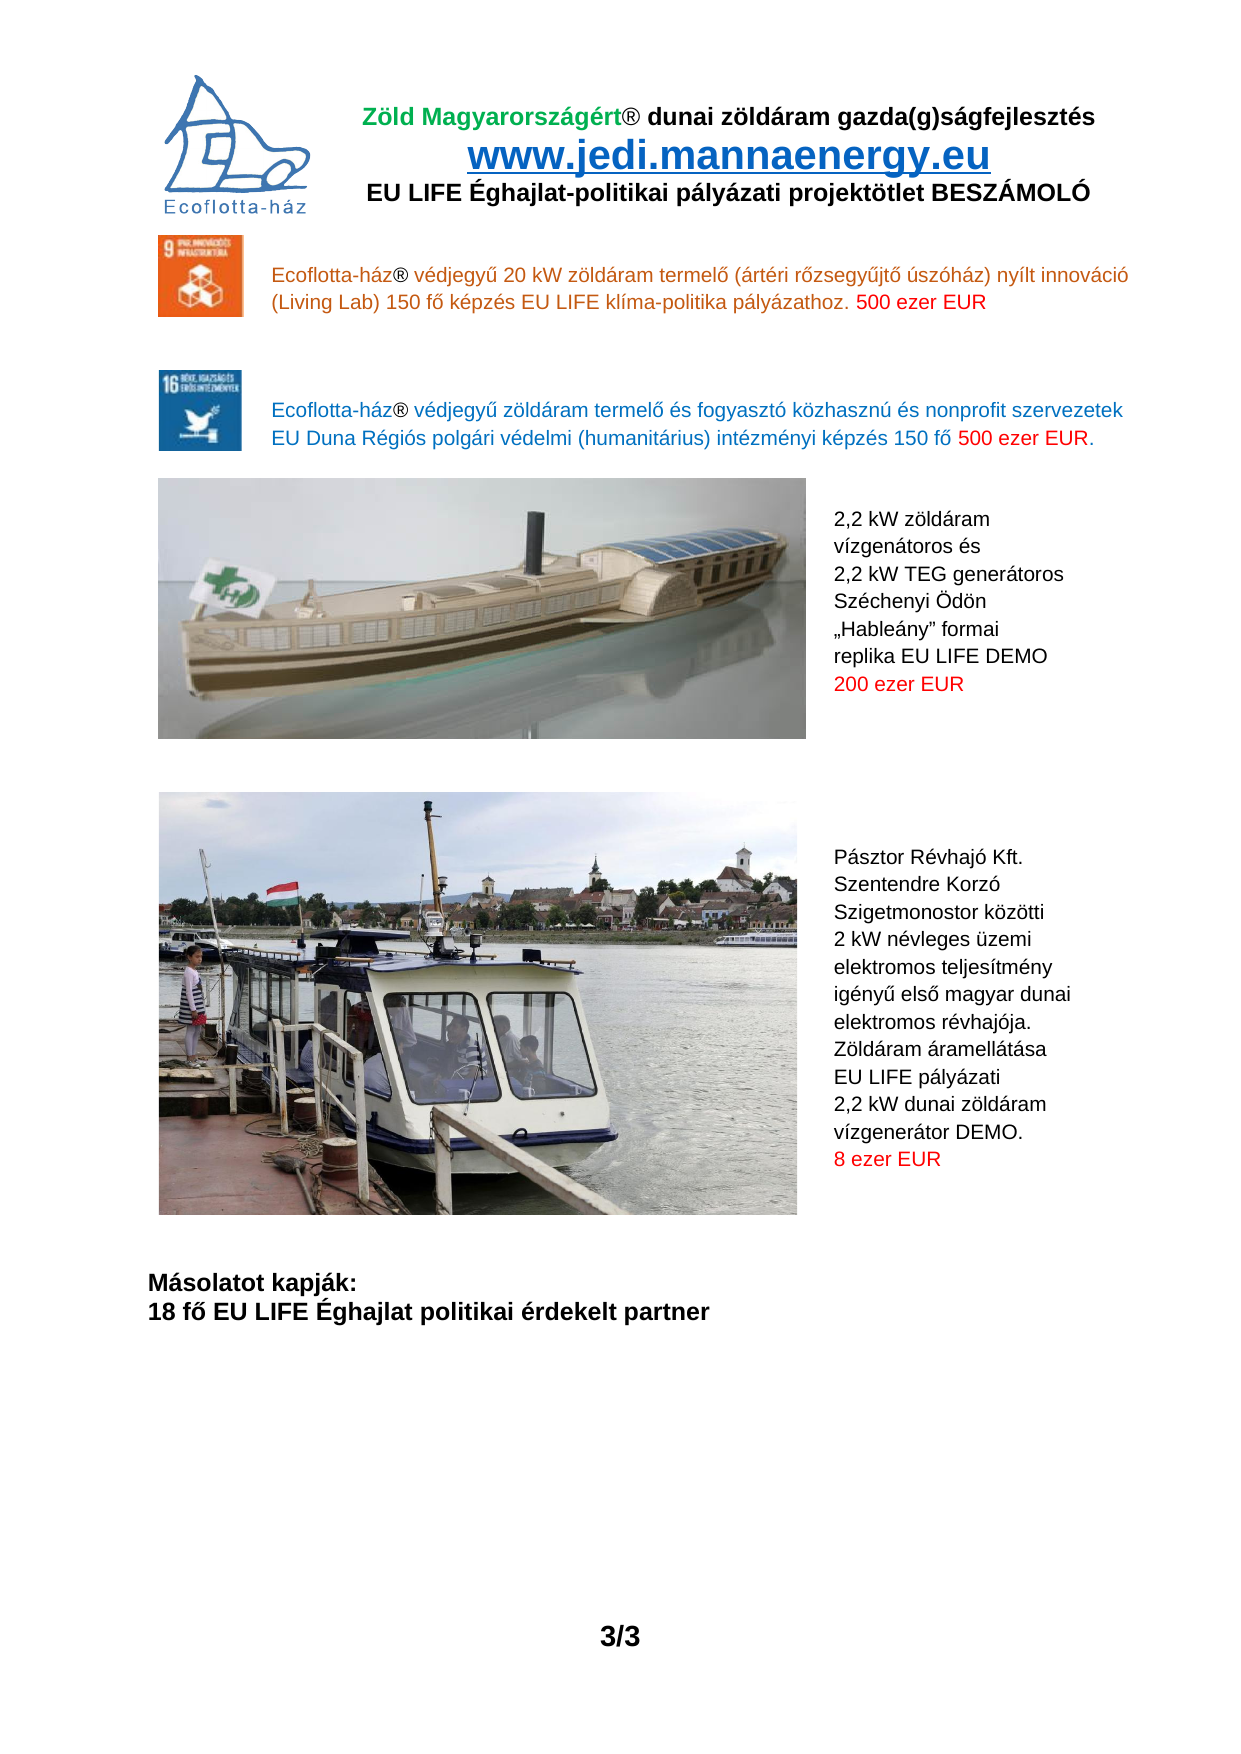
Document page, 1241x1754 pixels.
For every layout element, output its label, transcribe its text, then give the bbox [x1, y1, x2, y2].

table_cell Ecoflotta-ház® védjegyű zöldáram termelő és fogyasztó közhasznú és nonprofit szervezetek EU Duna Régiós polgári védelmi (humanitárius) intézményi képzés 150 fő 500 ezer EUR. [260, 370, 1141, 479]
picture [151, 73, 320, 224]
picture [158, 370, 242, 451]
table_cell [148, 479, 822, 792]
text Másolatot kapják: 18 fő EU LIFE Éghajlat politikai érdekelt partner [148, 1244, 1093, 1325]
table_cell Pásztor Révhajó Kft. Szentendre Korzó Szigetmonostor közötti 2 kW névleges üzemi elektromos teljesítmény igényű első magyar dunai elektromos révhajója. Zöldáram áramellátása EU LIFE pályázati 2,2 kW dunai zöldáram vízgenerátor DEMO. 8 ezer EUR [823, 792, 1141, 1244]
picture [158, 235, 244, 317]
table_header Ecoflotta-ház® védjegyű 20 kW zöldáram termelő (ártéri rőzsegyűjtő úszóház) nyílt innováció (Living Lab) 150 fő képzés EU LIFE klíma-politika pályázathoz. 500 ezer EUR [260, 235, 1141, 370]
picture [158, 478, 806, 739]
table_cell [148, 370, 260, 479]
table_header [148, 235, 260, 370]
table_cell 2,2 kW zöldáram vízgenátoros és 2,2 kW TEG generátoros Széchenyi Ödön „Hableány” formai replika EU LIFE DEMO 200 ezer EUR [823, 479, 1141, 792]
table_cell [148, 792, 822, 1244]
picture [158, 792, 798, 1215]
